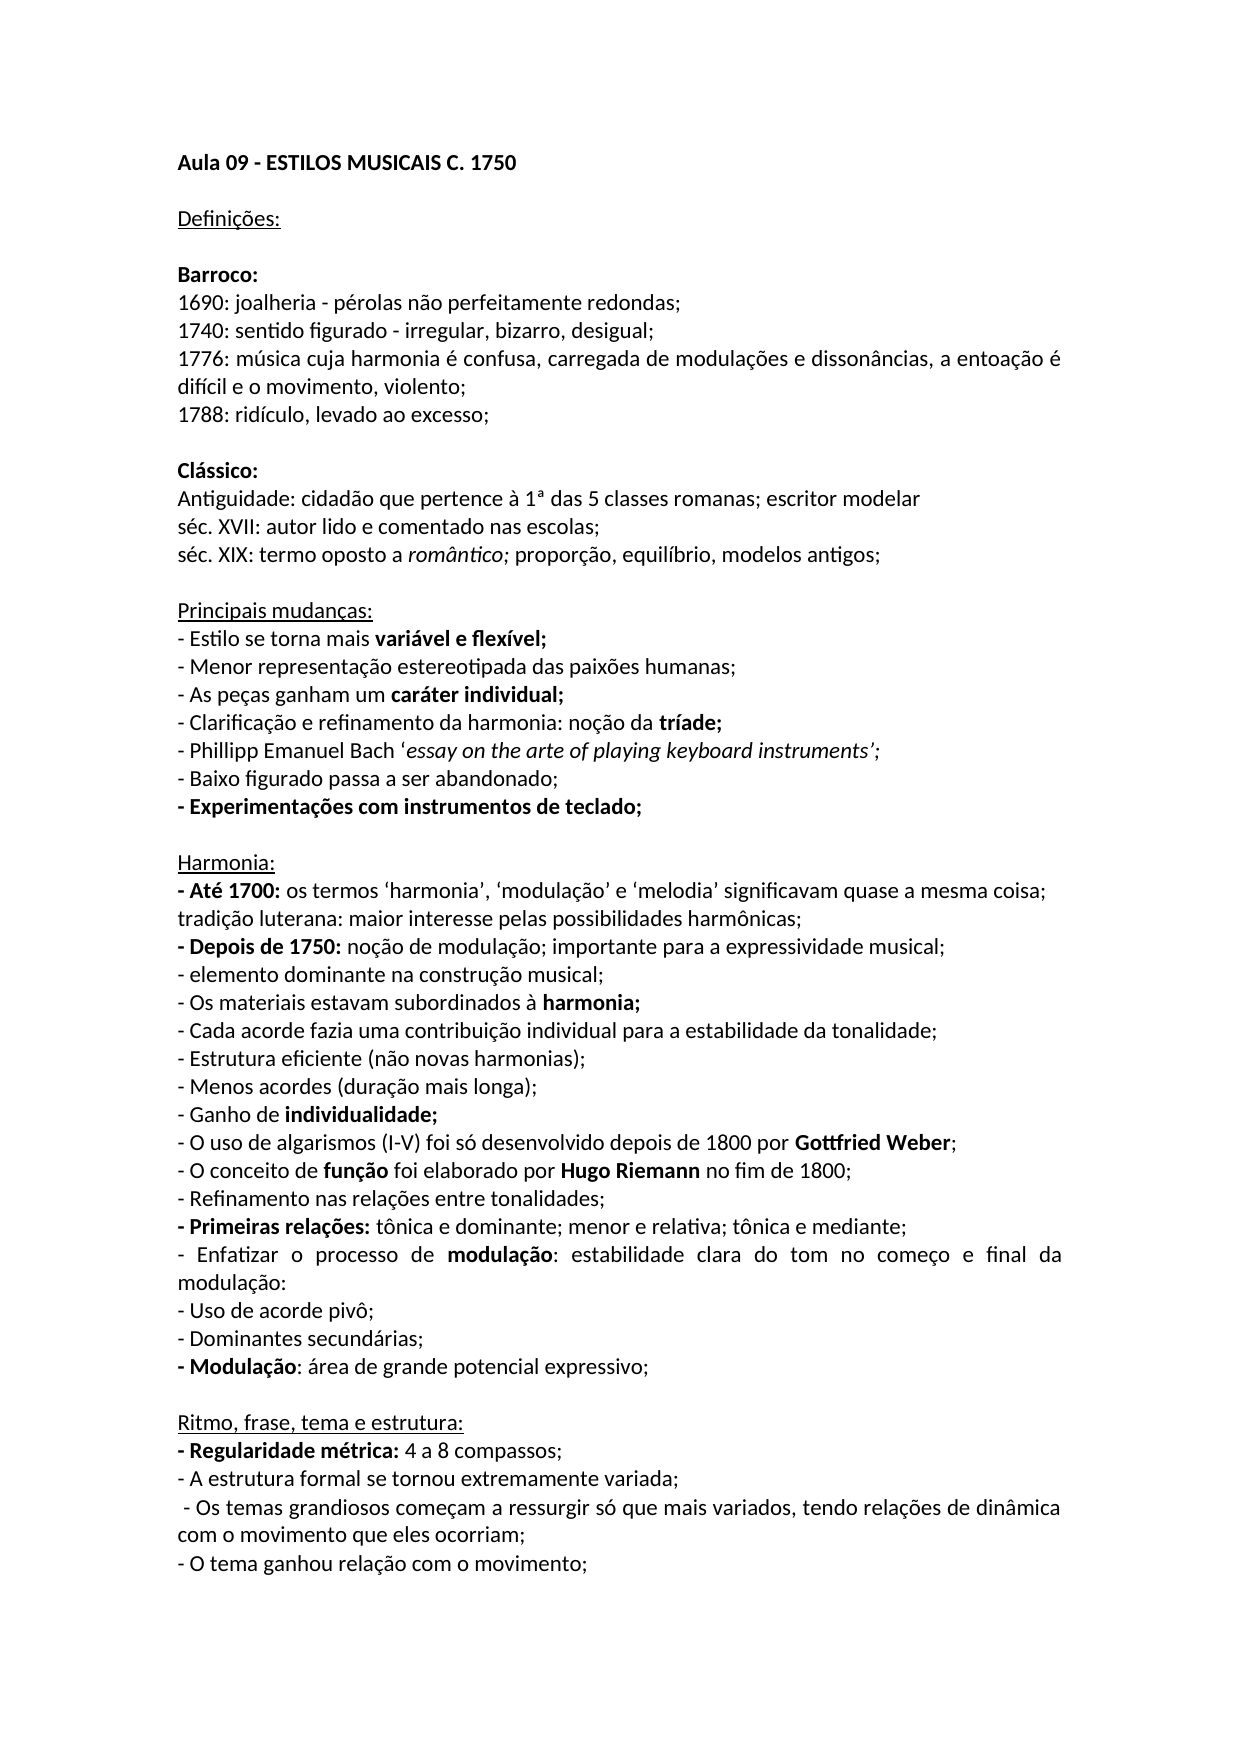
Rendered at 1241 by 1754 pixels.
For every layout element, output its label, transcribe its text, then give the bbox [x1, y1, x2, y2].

text tradição luterana: maior interesse pelas possibilidades harmônicas; [177, 904, 1063, 932]
text - Refinamento nas relações entre tonalidades; [177, 1184, 1063, 1212]
text - elemento dominante na construção musical; [177, 960, 1063, 988]
text 1690: joalheria - pérolas não perfeitamente redondas; [177, 288, 1063, 316]
text - Baixo figurado passa a ser abandonado; [177, 764, 1063, 792]
text - Uso de acorde pivô; [177, 1296, 1063, 1324]
text séc. XIX: termo oposto a romântico; proporção, equilíbrio, modelos antigos; [177, 540, 1063, 568]
text - Os temas grandiosos começam a ressurgir só que mais variados, tendo relações de dinâmica com o movimento que eles ocorriam; [177, 1493, 1063, 1549]
text - Modulação: área de grande potencial expressivo; [177, 1352, 1063, 1381]
text - Clarificação e refinamento da harmonia: noção da tríade; [177, 708, 1063, 736]
text Definições: [177, 204, 1063, 232]
text Principais mudanças: [177, 596, 1063, 624]
text - Menos acordes (duração mais longa); [177, 1072, 1063, 1100]
text - Cada acorde fazia uma contribuição individual para a estabilidade da tonalidade; [177, 1016, 1063, 1044]
text - As peças ganham um caráter individual; [177, 680, 1063, 708]
text - Estilo se torna mais variável e flexível; [177, 624, 1063, 652]
text Aula 09 - ESTILOS MUSICAIS C. 1750 [177, 148, 1063, 176]
text - Regularidade métrica: 4 a 8 compassos; [177, 1437, 1063, 1464]
text - Enfatizar o processo de modulação: estabilidade clara do tom no começo e final da modulação: [177, 1240, 1063, 1296]
text Harmonia: [177, 848, 1063, 876]
text - Ganho de individualidade; [177, 1100, 1063, 1128]
text - Experimentações com instrumentos de teclado; [177, 792, 1063, 820]
text - Os materiais estavam subordinados à harmonia; [177, 988, 1063, 1016]
text - O tema ganhou relação com o movimento; [177, 1549, 1063, 1577]
text - Dominantes secundárias; [177, 1324, 1063, 1352]
text séc. XVII: autor lido e comentado nas escolas; [177, 512, 1063, 540]
text 1788: ridículo, levado ao excesso; [177, 400, 1063, 428]
text Barroco: [177, 260, 1063, 288]
text - O conceito de função foi elaborado por Hugo Riemann no fim de 1800; [177, 1156, 1063, 1184]
text - Até 1700: os termos ‘harmonia’, ‘modulação’ e ‘melodia’ significavam quase a mesma coisa; [177, 876, 1063, 904]
text - Menor representação estereotipada das paixões humanas; [177, 652, 1063, 680]
text - A estrutura formal se tornou extremamente variada; [177, 1464, 1063, 1493]
text Antiguidade: cidadão que pertence à 1ª das 5 classes romanas; escritor modelar [177, 484, 1063, 512]
text Clássico: [177, 456, 1063, 484]
text 1740: sentido figurado - irregular, bizarro, desigual; [177, 316, 1063, 344]
text 1776: música cuja harmonia é confusa, carregada de modulações e dissonâncias, a entoação é difícil e o movimento, violento; [177, 344, 1063, 400]
text - Estrutura eficiente (não novas harmonias); [177, 1044, 1063, 1072]
text Ritmo, frase, tema e estrutura: [177, 1408, 1063, 1437]
text - Primeiras relações: tônica e dominante; menor e relativa; tônica e mediante; [177, 1212, 1063, 1240]
text - O uso de algarismos (I-V) foi só desenvolvido depois de 1800 por Gottfried Weber; [177, 1128, 1063, 1156]
text - Depois de 1750: noção de modulação; importante para a expressividade musical; [177, 932, 1063, 960]
text - Phillipp Emanuel Bach ‘essay on the arte of playing keyboard instruments’; [177, 736, 1063, 764]
